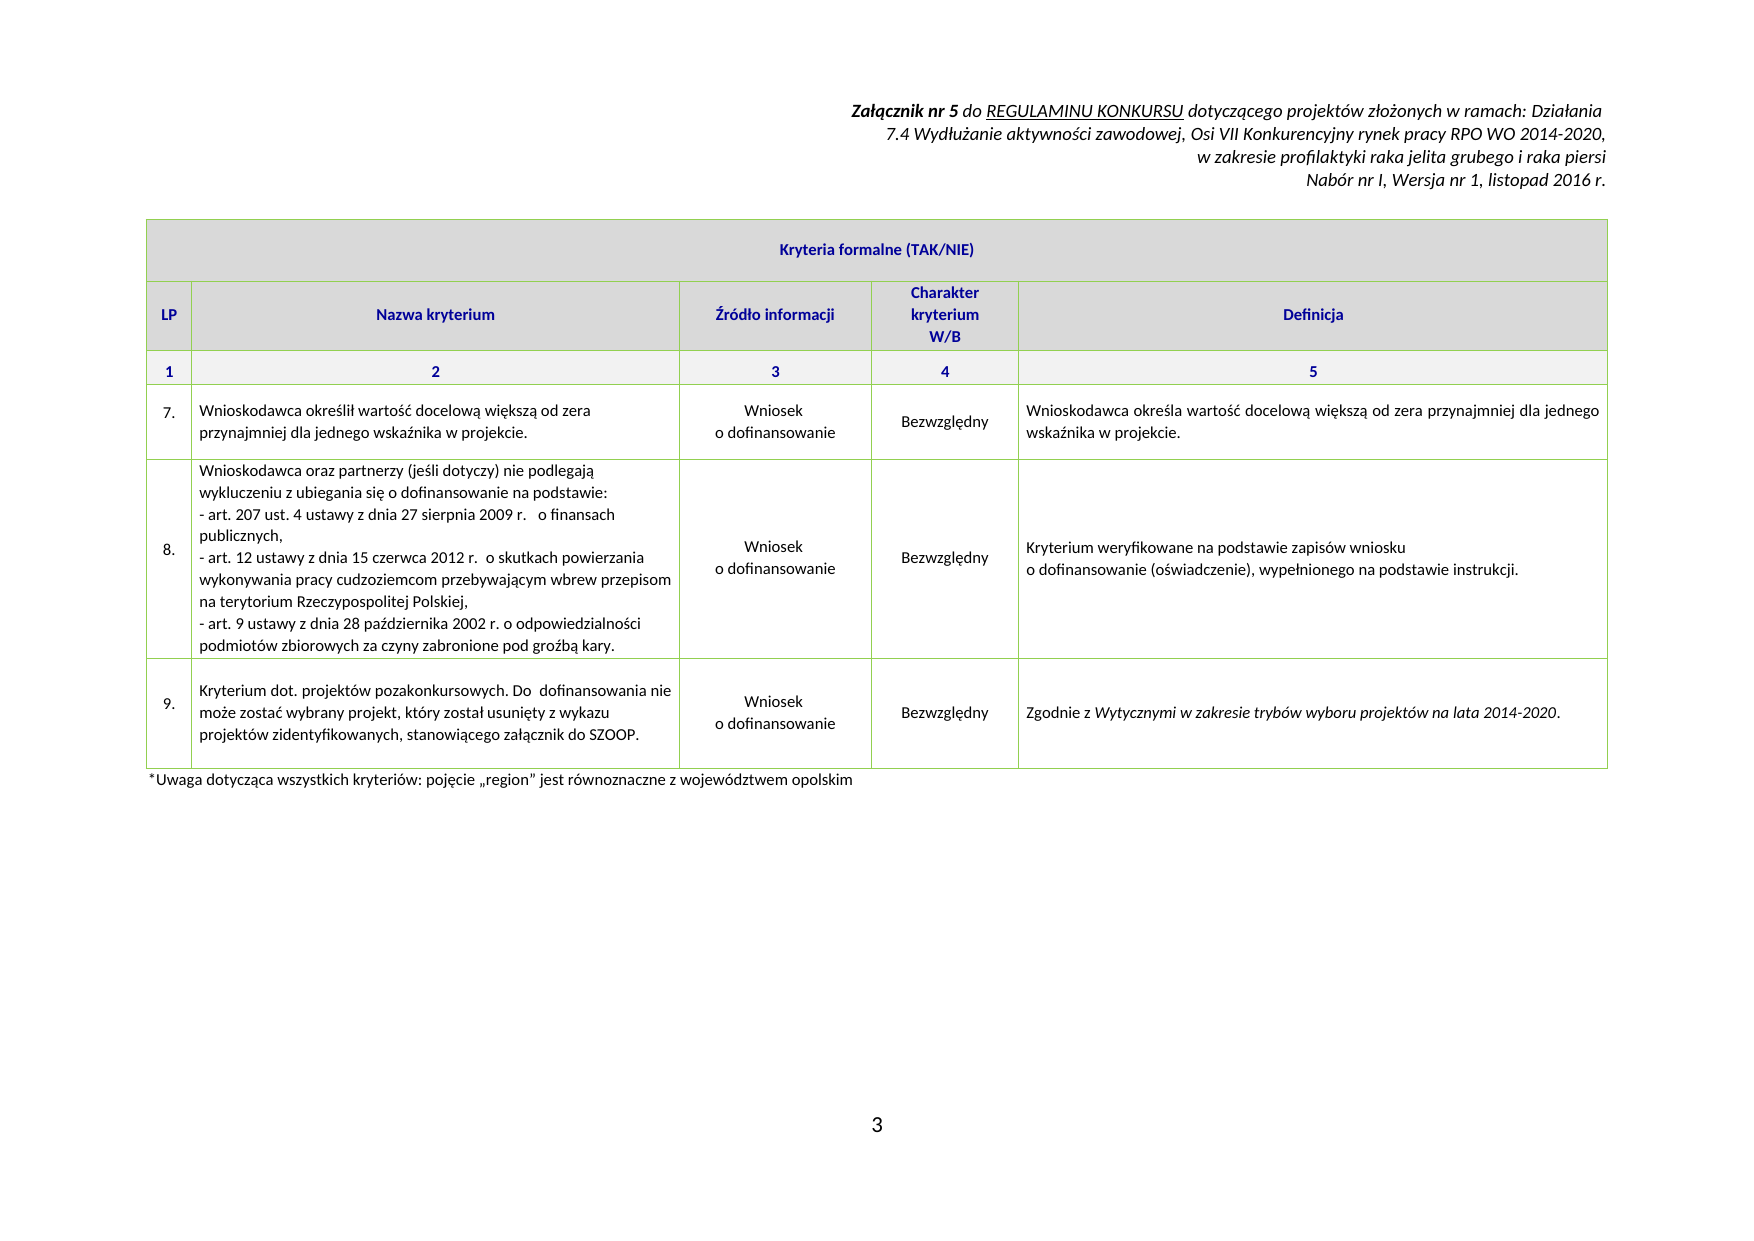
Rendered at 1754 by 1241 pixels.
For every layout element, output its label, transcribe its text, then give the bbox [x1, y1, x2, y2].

table_cell Wnioskodawca określił wartość docelową większą od zera przynajmniej dla jednego wskaźnika w projekcie. [192, 385, 679, 459]
table_cell Wniosek o dofinansowanie [680, 460, 871, 657]
table_cell 9. [147, 659, 191, 768]
table_cell Bezwzględny [872, 460, 1018, 657]
table_cell Charakter kryterium W/B [872, 282, 1018, 350]
table_cell 7. [147, 385, 191, 459]
table_cell Źródło informacji [680, 282, 871, 350]
text *Uwaga dotycząca wszystkich kryteriów: pojęcie „region” jest równoznaczne z województwem opolskim [148, 769, 1606, 789]
table_cell Wnioskodawca określa wartość docelową większą od zera przynajmniej dla jednego wskaźnika w projekcie. [1019, 385, 1607, 459]
table_cell Zgodnie z Wytycznymi w zakresie trybów wyboru projektów na lata 2014-2020. [1019, 659, 1607, 768]
table_cell 1 [147, 351, 191, 384]
table_cell Definicja [1019, 282, 1607, 350]
table_cell Bezwzględny [872, 385, 1018, 459]
table_cell Kryterium weryfikowane na podstawie zapisów wniosku o dofinansowanie (oświadczenie), wypełnionego na podstawie instrukcji. [1019, 460, 1607, 657]
table_cell 8. [147, 460, 191, 657]
table_cell LP [147, 282, 191, 350]
table_cell Wniosek o dofinansowanie [680, 659, 871, 768]
table_cell 2 [192, 351, 679, 384]
table_cell 5 [1019, 351, 1607, 384]
table_cell Kryterium dot. projektów pozakonkursowych. Do dofinansowania nie może zostać wybrany projekt, który został usunięty z wykazu projektów zidentyfikowanych, stanowiącego załącznik do SZOOP. [192, 659, 679, 768]
table_cell Wnioskodawca oraz partnerzy (jeśli dotyczy) nie podlegają wykluczeniu z ubiegania się o dofinansowanie na podstawie: - art. 207 ust. 4 ustawy z dnia 27 sierpnia 2009 r. o finansach publicznych, - art. 12 ustawy z dnia 15 czerwca 2012 r. o skutkach powierzania wykonywania pracy cudzoziemcom przebywającym wbrew przepisom na terytorium Rzeczypospolitej Polskiej, - art. 9 ustawy z dnia 28 października 2002 r. o odpowiedzialności podmiotów zbiorowych za czyny zabronione pod groźbą kary. [192, 460, 679, 657]
table_cell 3 [680, 351, 871, 384]
table_cell 4 [872, 351, 1018, 384]
table_cell Wniosek o dofinansowanie [680, 385, 871, 459]
table_cell Bezwzględny [872, 659, 1018, 768]
table_header Kryteria formalne (TAK/NIE) [147, 220, 1607, 281]
table_cell Nazwa kryterium [192, 282, 679, 350]
